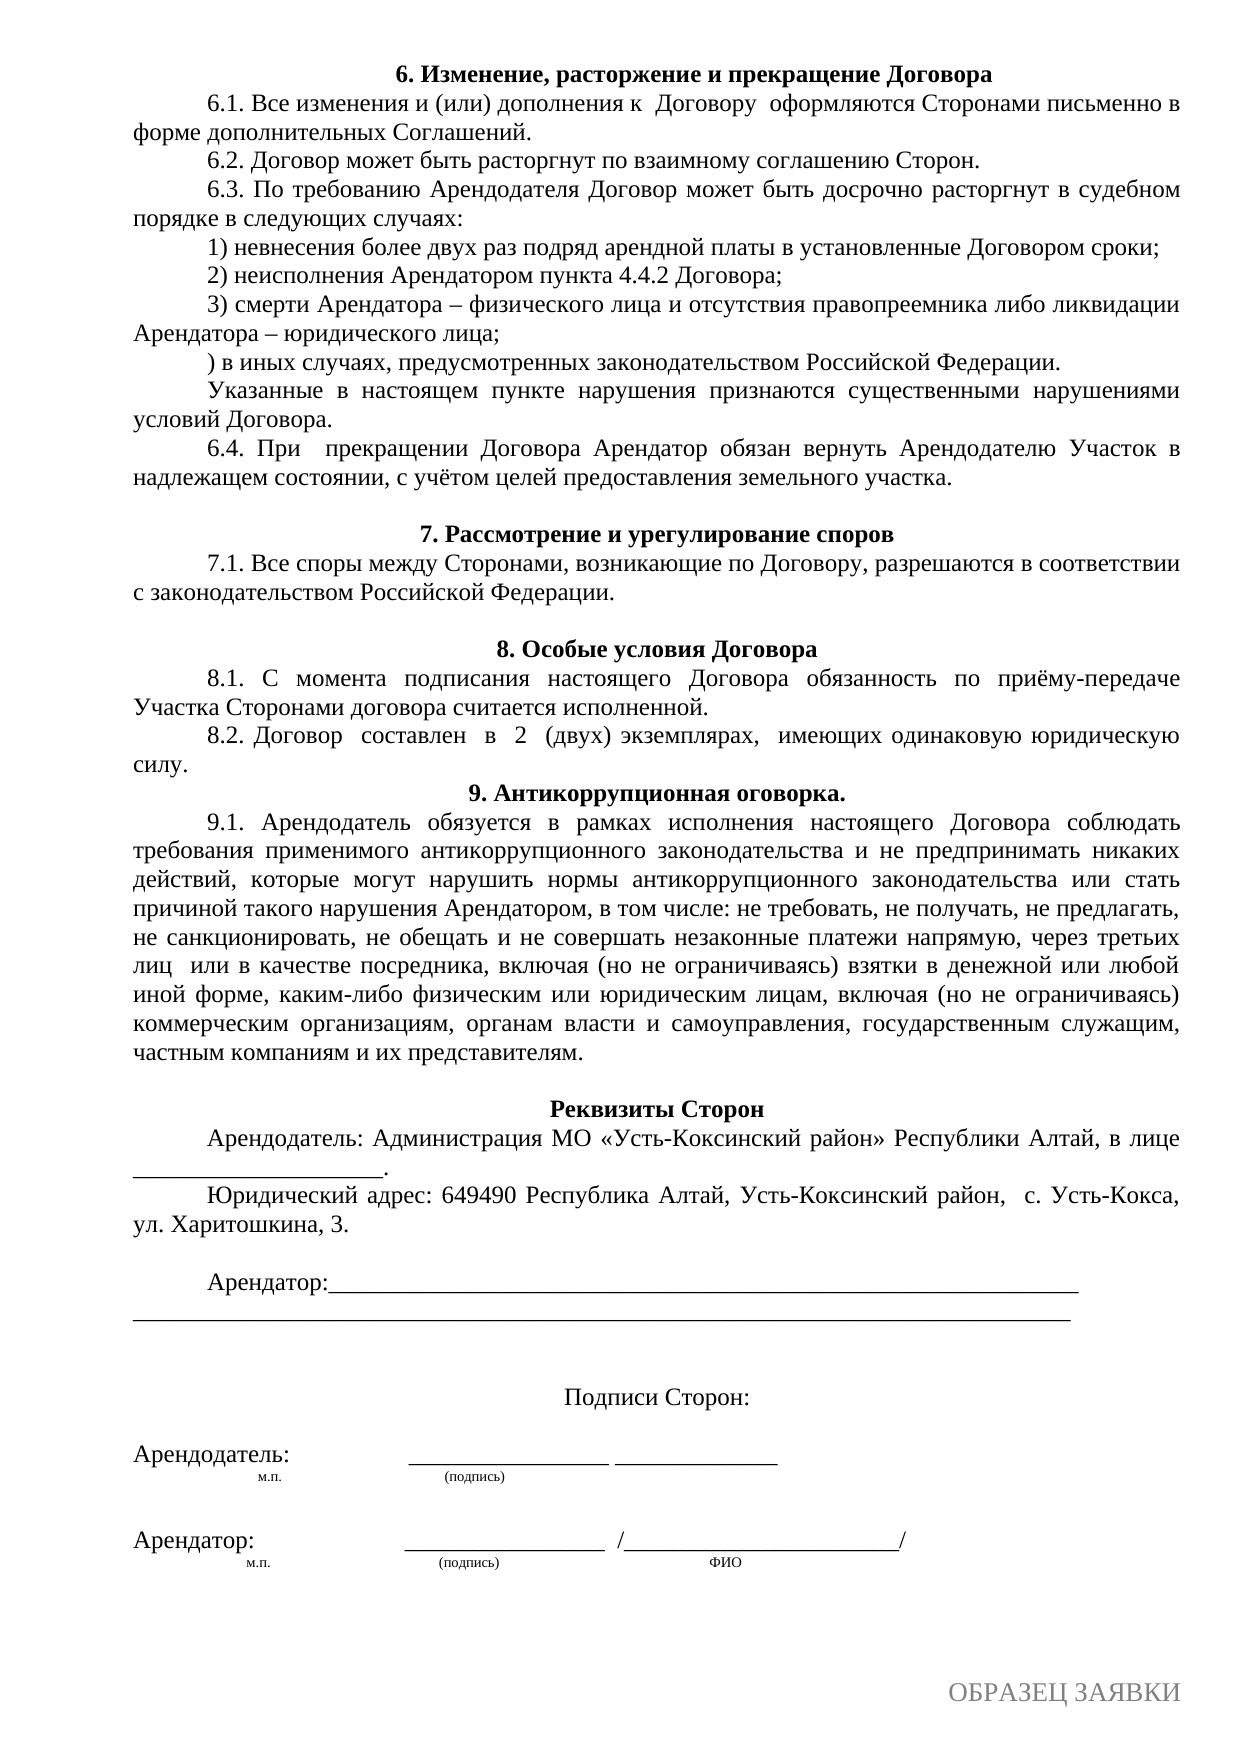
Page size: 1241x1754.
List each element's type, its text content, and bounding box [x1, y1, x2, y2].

text Арендодатель: ________________ _____________ [133, 1439, 1181, 1468]
text 6.3. По требованию Арендодателя Договор может быть досрочно расторгнут в судебном порядке в следующих случаях: [133, 174, 1181, 232]
text 7.1. Все споры между Сторонами, возникающие по Договору, разрешаются в соответствии с законодательством Российской Федерации. [133, 548, 1181, 605]
text Арендатор: ________________ /______________________/ [133, 1525, 1181, 1554]
text Реквизиты Сторон [133, 1094, 1181, 1123]
text 9.1. Арендодатель обязуется в рамках исполнения настоящего Договора соблюдать требования применимого антикоррупционного законодательства и не предпринимать никаких действий, которые могут нарушить нормы антикоррупционного законодательства или стать причиной такого нарушения Арендатором, в том числе: не требовать, не получать, не предлагать, не санкционировать, не обещать и не совершать незаконные платежи напрямую, через третьих лиц или в качестве посредника, включая (но не ограничиваясь) взятки в денежной или любой иной форме, каким-либо физическим или юридическим лицам, включая (но не ограничиваясь) коммерческим организациям, органам власти и самоуправления, государственным служащим, частным компаниям и их представителям. [133, 807, 1181, 1065]
text 8. Особые условия Договора [133, 634, 1181, 663]
text м.п. (подпись) [133, 1468, 1181, 1497]
text 7. Рассмотрение и урегулирование споров [133, 519, 1181, 548]
text Арендатор:____________________________________________________________ ___________________________________________________________________________ [133, 1267, 1181, 1324]
text 6.1. Все изменения и (или) дополнения к Договору оформляются Сторонами письменно в форме дополнительных Соглашений. [133, 88, 1181, 145]
text Указанные в настоящем пункте нарушения признаются существенными нарушениями условий Договора. [133, 375, 1181, 433]
text м.п. (подпись) ФИО [133, 1554, 1181, 1583]
text 1) невнесения более двух раз подряд арендной платы в установленные Договором сроки; [133, 232, 1181, 260]
text 8.1. С момента подписания настоящего Договора обязанность по приёму-передаче Участка Сторонами договора считается исполненной. [133, 663, 1181, 720]
text 2) неисполнения Арендатором пункта 4.4.2 Договора; [133, 260, 1181, 289]
text Арендодатель: Администрация МО «Усть-Коксинский район» Республики Алтай, в лице ____________________. [133, 1123, 1181, 1180]
text 3) смерти Арендатора – физического лица и отсутствия правопреемника либо ликвидации Арендатора – юридического лица; [133, 289, 1181, 347]
text ОБРАЗЕЦ ЗАЯВКИ [635, 1676, 1181, 1707]
text 6. Изменение, расторжение и прекращение Договора [133, 59, 1181, 88]
text Подписи Сторон: [133, 1382, 1181, 1410]
text 6.2. Договор может быть расторгнут по взаимному соглашению Сторон. [133, 145, 1181, 174]
text 8.2. Договор составлен в 2 (двух) экземплярах, имеющих одинаковую юридическую силу. [133, 720, 1181, 778]
text 9. Антикоррупционная оговорка. [133, 778, 1181, 807]
text 6.4. При прекращении Договора Арендатор обязан вернуть Арендодателю Участок в надлежащем состоянии, с учётом целей предоставления земельного участка. [133, 433, 1181, 490]
text Юридический адрес: 649490 Республика Алтай, Усть-Коксинский район, с. Усть-Кокса, ул. Харитошкина, 3. [133, 1180, 1181, 1238]
text ) в иных случаях, предусмотренных законодательством Российской Федерации. [133, 347, 1181, 375]
